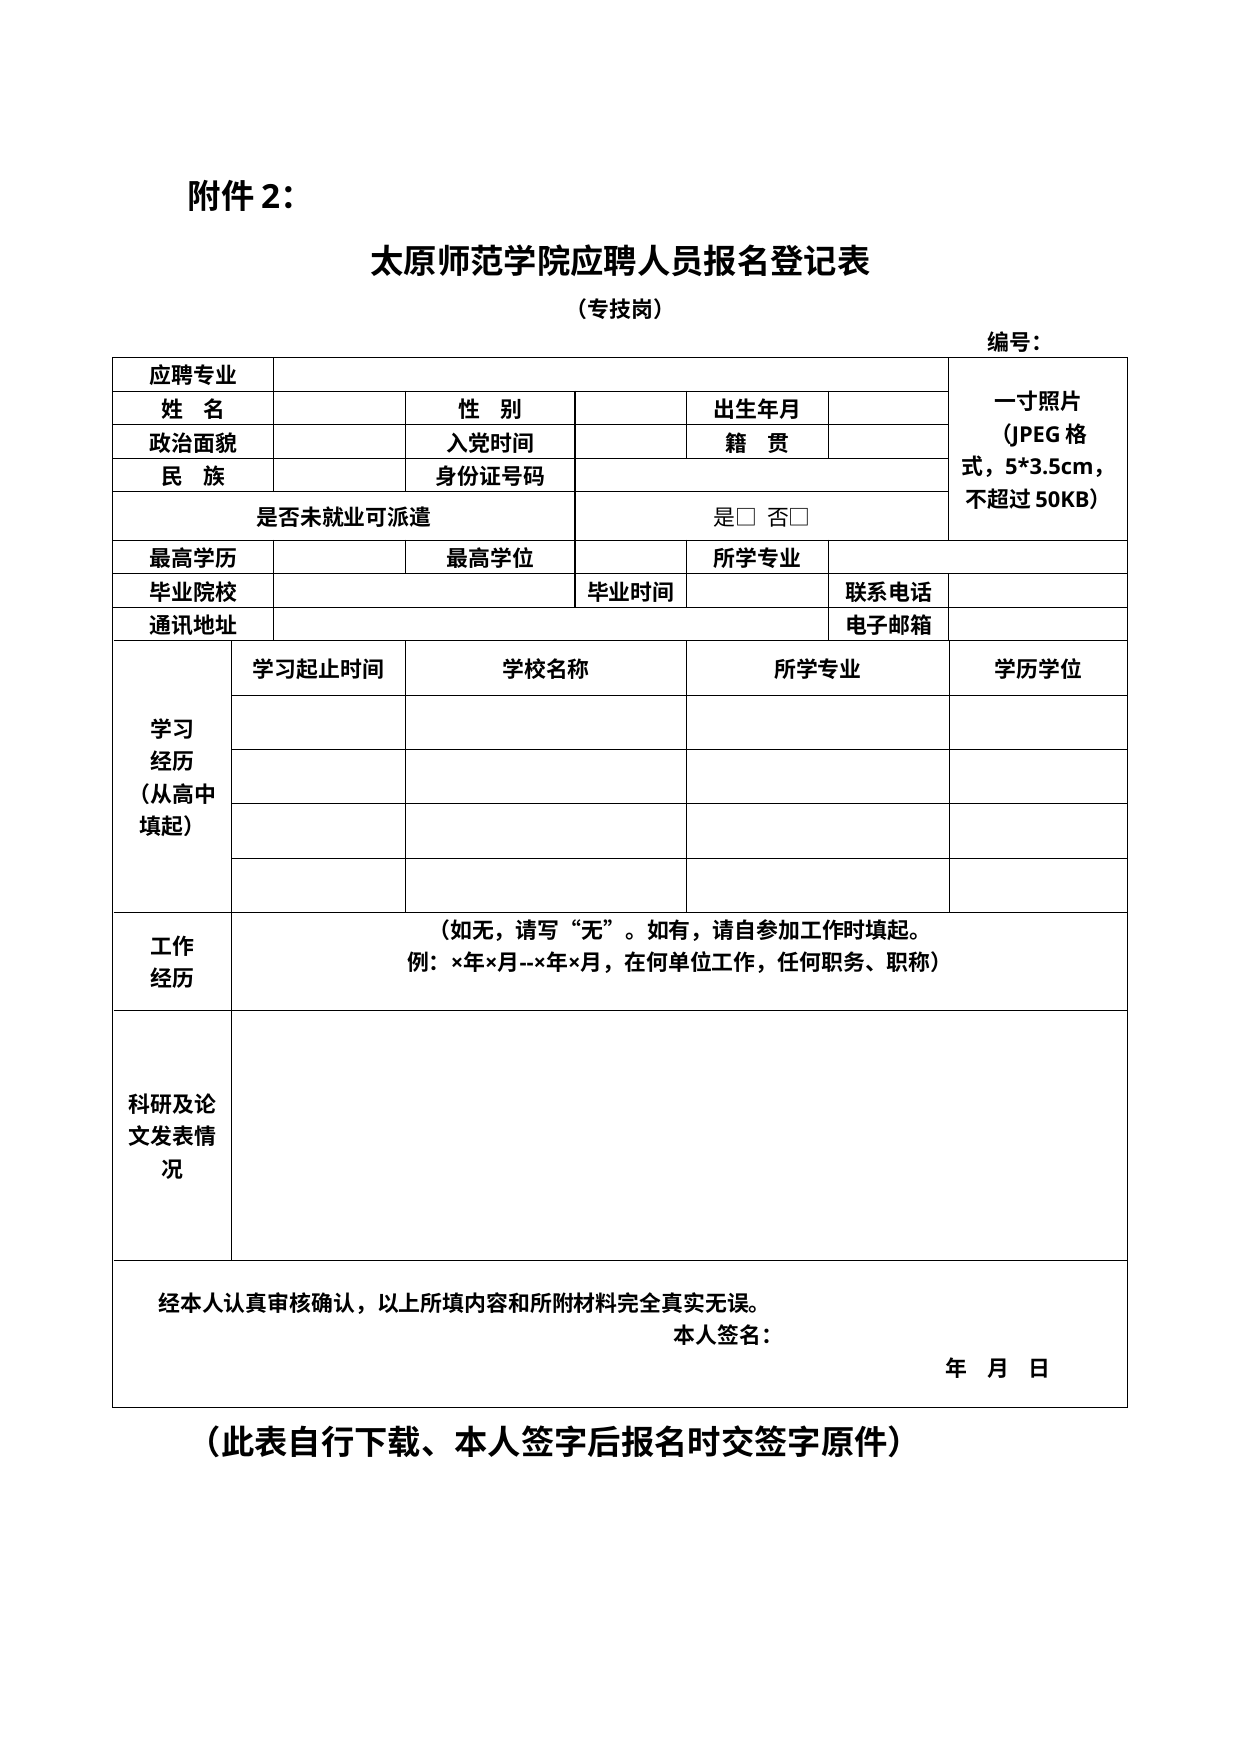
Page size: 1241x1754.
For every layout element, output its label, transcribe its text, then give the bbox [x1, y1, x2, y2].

table_cell 最高学历 [113, 541, 273, 573]
table_cell [687, 804, 949, 857]
table_cell 政治面貌 [113, 425, 273, 458]
table_cell [576, 392, 686, 424]
table_cell 通讯地址 [113, 608, 273, 640]
table_cell [232, 859, 405, 912]
table_cell 所学专业 [687, 641, 949, 694]
table_cell [687, 750, 949, 803]
table_cell 毕业院校 [113, 574, 273, 607]
table_cell 学习起止时间 [232, 641, 405, 694]
table_header [274, 358, 948, 391]
table_cell [232, 696, 405, 749]
table_cell 身份证号码 [406, 459, 574, 491]
table_cell [950, 804, 1127, 857]
table_cell [950, 750, 1127, 803]
table_cell [576, 459, 948, 491]
table_cell [576, 541, 686, 573]
table_cell 电子邮箱 [829, 608, 948, 640]
text 附件2： [187, 162, 1053, 227]
table_cell [274, 574, 574, 607]
table_cell 出生年月 [687, 392, 828, 424]
table_cell [232, 1011, 1127, 1259]
table_cell [950, 696, 1127, 749]
text 太原师范学院应聘人员报名登记表 [187, 227, 1053, 292]
table_cell [406, 859, 686, 912]
table_cell 联系电话 [829, 574, 948, 607]
table_cell 工作 经历 [113, 913, 231, 1010]
table_cell [274, 541, 405, 573]
table_cell 民 族 [113, 459, 273, 491]
text （此表自行下载、本人签字后报名时交签字原件） [187, 1408, 1053, 1473]
table_header 应聘专业 [113, 358, 273, 391]
table_cell [687, 696, 949, 749]
table_cell 是□ 否□ [576, 492, 948, 539]
table_cell 入党时间 [406, 425, 574, 458]
table_cell [687, 574, 828, 607]
table_cell [406, 696, 686, 749]
table_cell [829, 425, 948, 458]
table_cell [949, 608, 1127, 640]
table_cell 是否未就业可派遣 [113, 492, 574, 539]
table_cell 所学专业 [687, 541, 828, 573]
table_cell [274, 425, 405, 458]
table_cell [576, 425, 686, 458]
table_cell [274, 608, 828, 640]
table_cell 籍 贯 [687, 425, 828, 458]
table_cell [950, 859, 1127, 912]
table_cell 学习 经历 （从高中填起） [113, 641, 231, 912]
table_cell [274, 459, 405, 491]
table_cell 学历学位 [950, 641, 1127, 694]
table_cell [829, 392, 948, 424]
table_cell 姓 名 [113, 392, 273, 424]
table_cell （如无，请写“无”。如有，请自参加工作时填起。 例：×年×月--×年×月，在何单位工作，任何职务、职称） [232, 913, 1127, 1010]
table_cell 性 别 [406, 392, 574, 424]
table_cell 毕业时间 [576, 574, 686, 607]
table_cell [232, 750, 405, 803]
table_cell [406, 804, 686, 857]
table_cell [406, 750, 686, 803]
text 编号： [187, 324, 1053, 357]
table_cell 最高学位 [406, 541, 574, 573]
table_cell [232, 804, 405, 857]
table_cell 科研及论文发表情况 [113, 1011, 231, 1259]
table_header 一寸照片（JPEG格式，5*3.5cm，不超过50KB） [949, 358, 1127, 539]
table_cell 学校名称 [406, 641, 686, 694]
table_cell [274, 392, 405, 424]
table_cell 经本人认真审核确认，以上所填内容和所附材料完全真实无误。 本人签名： 年 月 日 [113, 1261, 1127, 1407]
table_cell [829, 541, 1127, 573]
table_cell [949, 574, 1127, 607]
table_cell [687, 859, 949, 912]
text （专技岗） [187, 292, 1053, 324]
